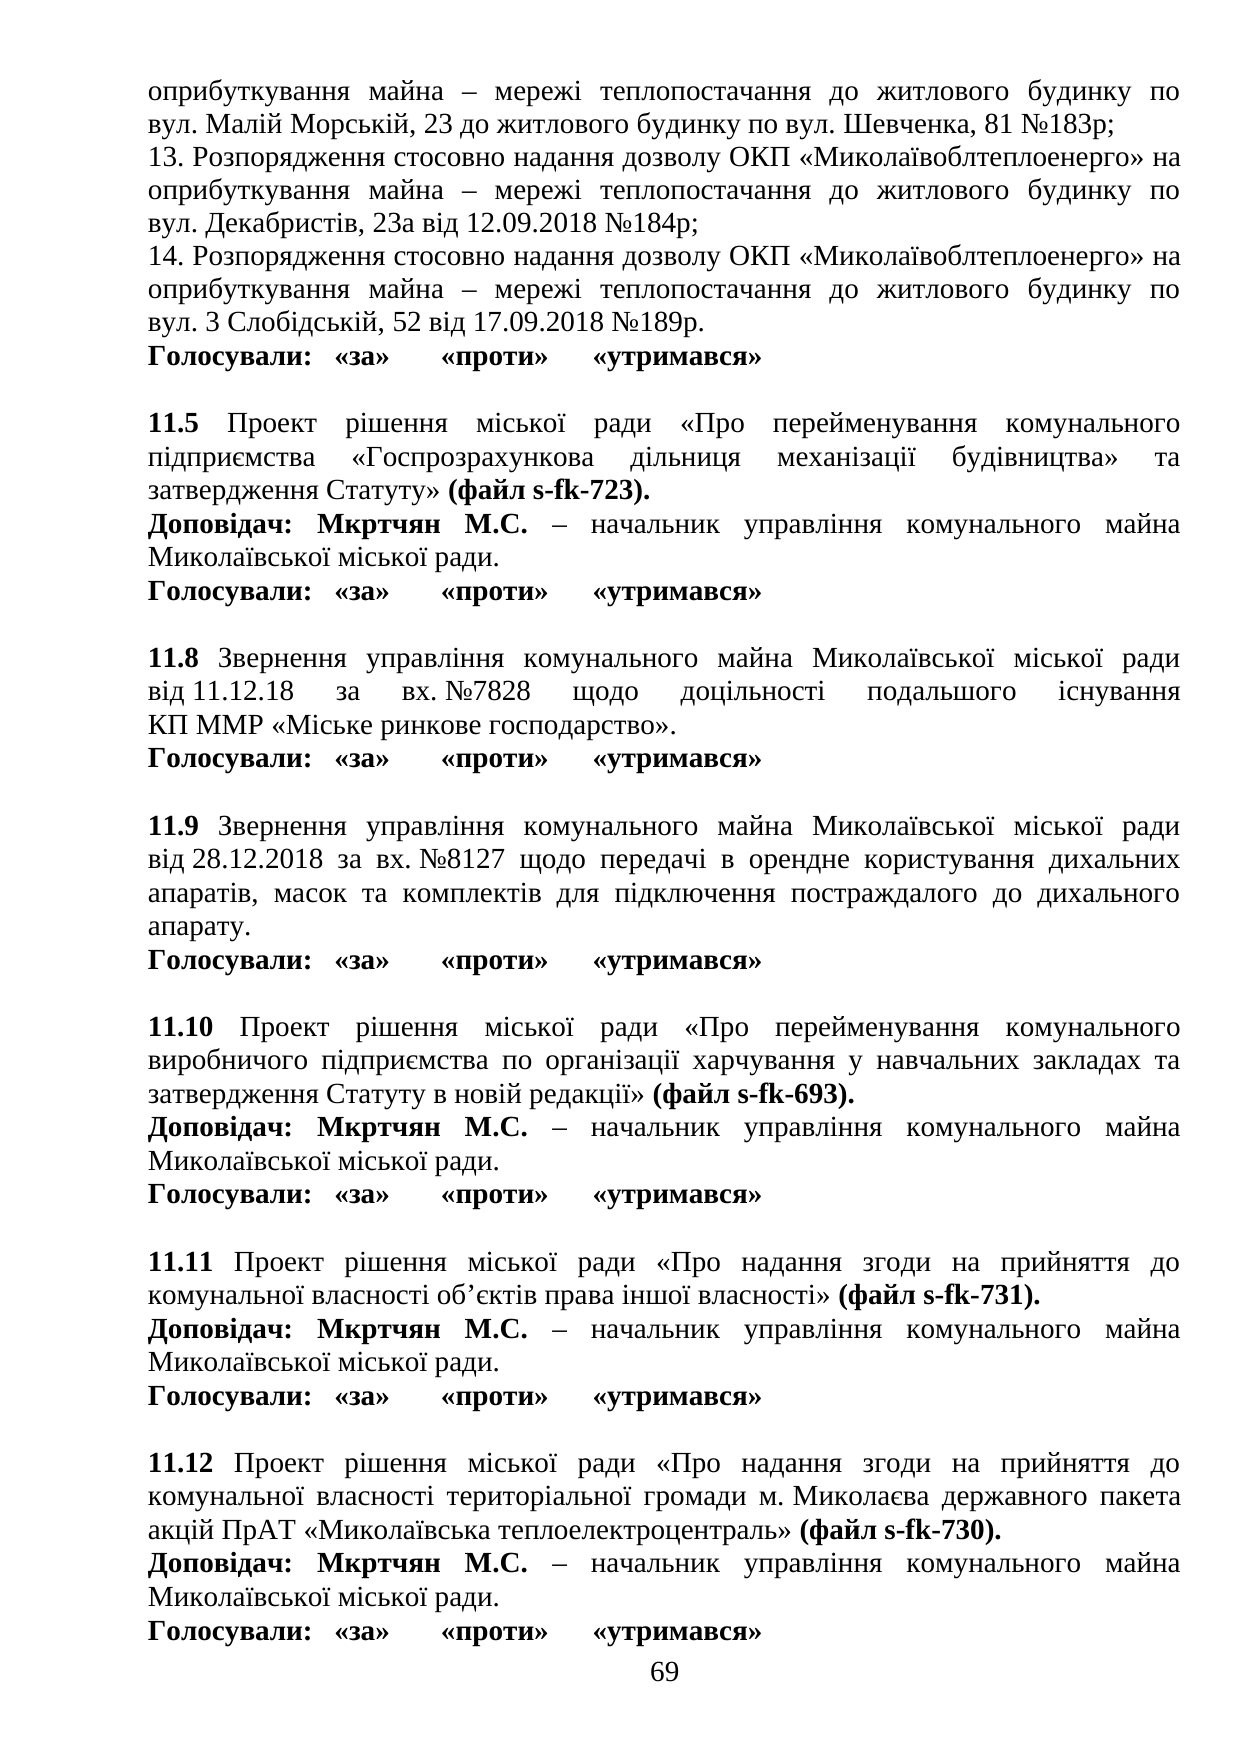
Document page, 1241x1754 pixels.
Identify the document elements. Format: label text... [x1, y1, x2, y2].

text 11.10 Проект рішення міської ради «Про перейменування комунального виробничого підприємства по організації харчування у навчальних закладах та затвердження Статуту в новій редакції» (файл s-fk-693). [148, 1009, 1181, 1109]
text Голосували: «за» «проти» «утримався» [148, 1613, 1181, 1646]
text Доповідач: Мкртчян М.С. – начальник управління комунального майна Миколаївської міської ради. [148, 506, 1181, 573]
text Голосували: «за» «проти» «утримався» [148, 338, 1181, 372]
text Голосували: «за» «проти» «утримався» [148, 1177, 1181, 1210]
text Доповідач: Мкртчян М.С. – начальник управління комунального майна Миколаївської міської ради. [148, 1311, 1181, 1378]
text Доповідач: Мкртчян М.С. – начальник управління комунального майна Миколаївської міської ради. [148, 1546, 1181, 1613]
text 11.11 Проект рішення міської ради «Про надання згоди на прийняття до комунальної власності об’єктів права іншої власності» (файл s-fk-731). [148, 1244, 1181, 1311]
text 11.5 Проект рішення міської ради «Про перейменування комунального підприємства «Госпрозрахункова дільниця механізації будівництва» та затвердження Статуту» (файл s-fk-723). [148, 405, 1181, 506]
text 11.12 Проект рішення міської ради «Про надання згоди на прийняття до комунальної власності територіальної громади м. Миколаєва державного пакета акцій ПрАТ «Миколаївська теплоелектроцентраль» (файл s-fk-730). [148, 1445, 1181, 1546]
text 11.9 Звернення управління комунального майна Миколаївської міської ради від 28.12.2018 за вх. №8127 щодо передачі в орендне користування дихальних апаратів, масок та комплектів для підключення постраждалого до дихального апарату. [148, 808, 1181, 942]
text Голосували: «за» «проти» «утримався» [148, 573, 1181, 606]
text Голосували: «за» «проти» «утримався» [148, 942, 1181, 975]
list 14. Розпорядження стосовно надання дозволу ОКП «Миколаївоблтеплоенерго» на оприбуткування майна – мережі теплопостачання до житлового будинку по вул. 3 Слобідській, 52 від 17.09.2018 №189р. [148, 239, 1181, 338]
list 13. Розпорядження стосовно надання дозволу ОКП «Миколаївоблтеплоенерго» на оприбуткування майна – мережі теплопостачання до житлового будинку по вул. Декабристів, 23а від 12.09.2018 №184р; [148, 140, 1181, 239]
text Голосували: «за» «проти» «утримався» [148, 1378, 1181, 1411]
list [148, 74, 1181, 140]
text 11.8 Звернення управління комунального майна Миколаївської міської ради від 11.12.18 за вх. №7828 щодо доцільності подальшого існування КП ММР «Міське ринкове господарство». [148, 640, 1181, 741]
text Доповідач: Мкртчян М.С. – начальник управління комунального майна Миколаївської міської ради. [148, 1109, 1181, 1177]
text Голосували: «за» «проти» «утримався» [148, 741, 1181, 774]
